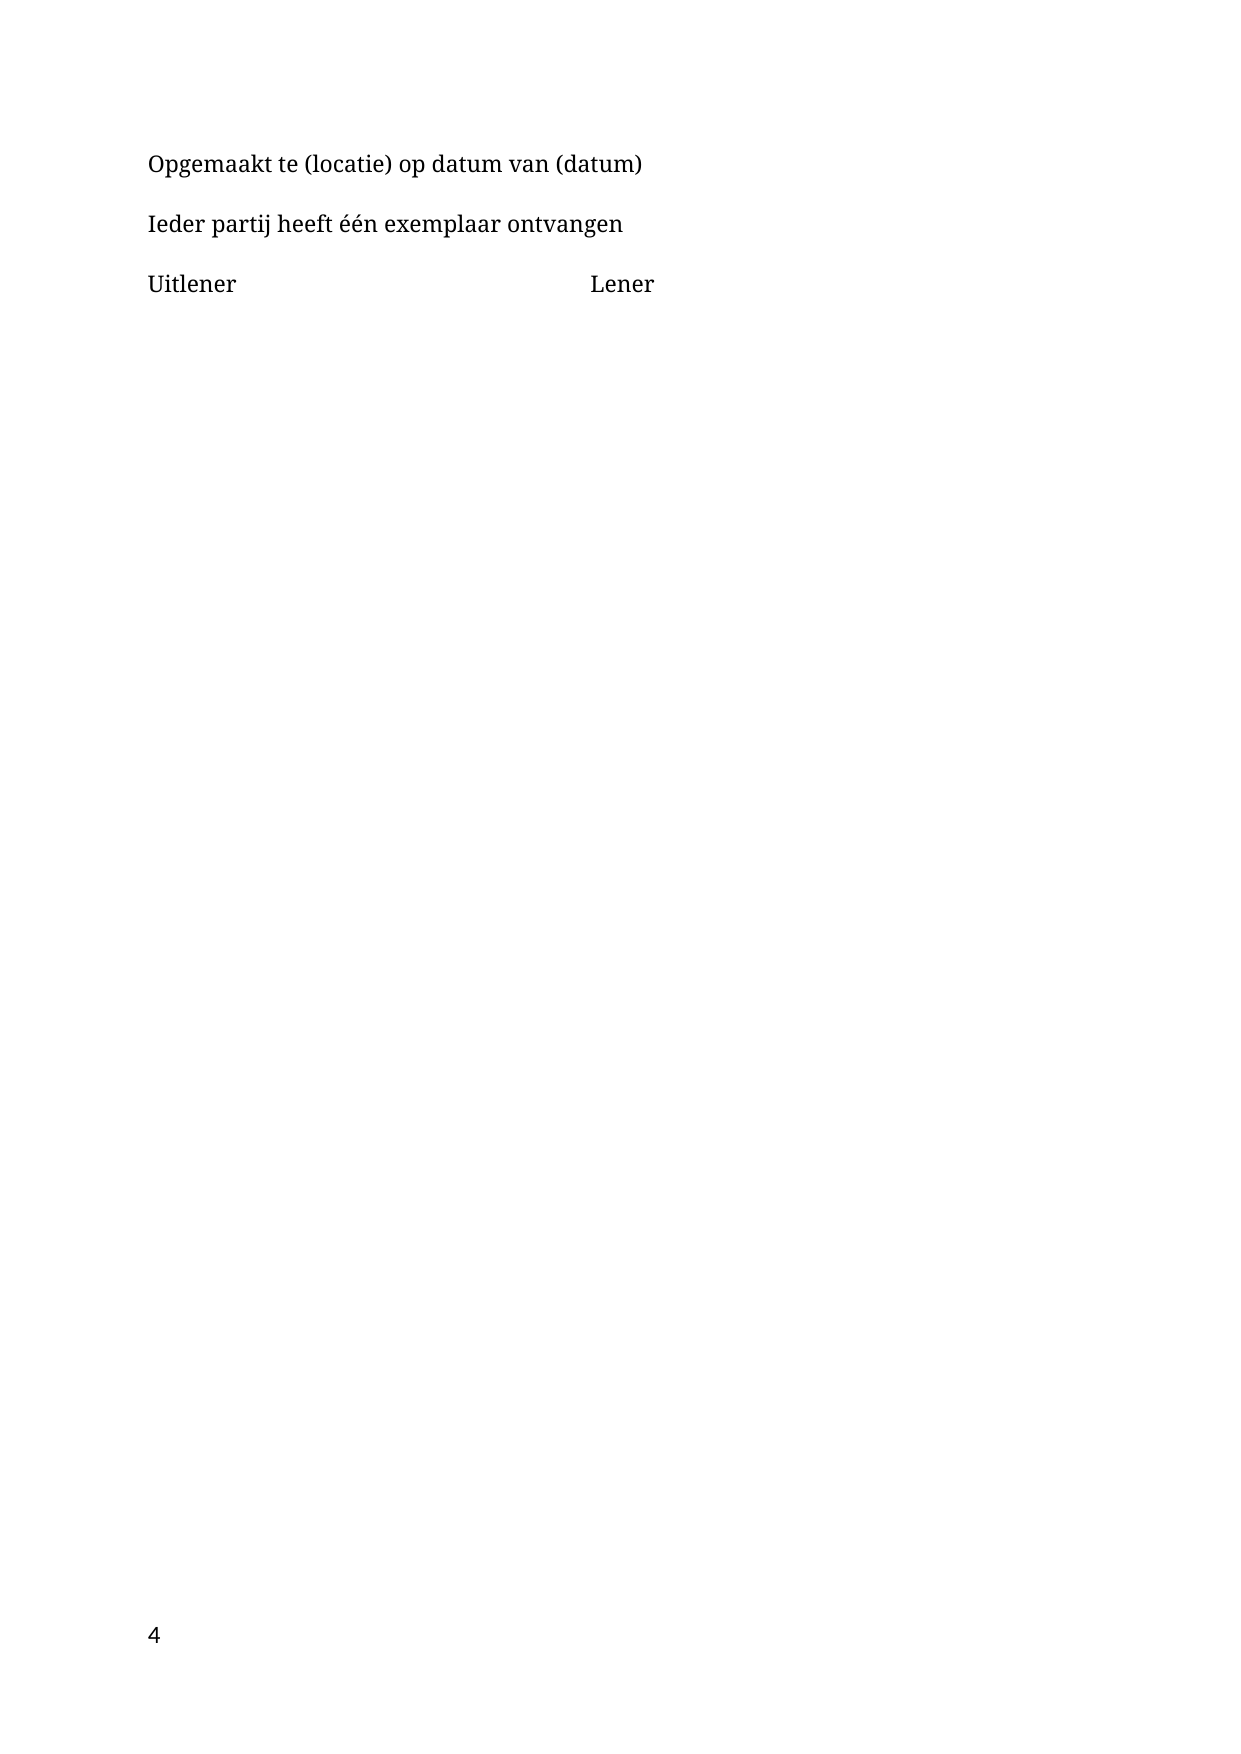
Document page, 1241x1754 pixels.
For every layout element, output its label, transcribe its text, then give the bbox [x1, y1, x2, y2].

text Ieder partij heeft één exemplaar ontvangen [148, 208, 1093, 239]
text Opgemaakt te (locatie) op datum van (datum) [148, 148, 1093, 179]
text Uitlener Lener [148, 268, 1093, 300]
